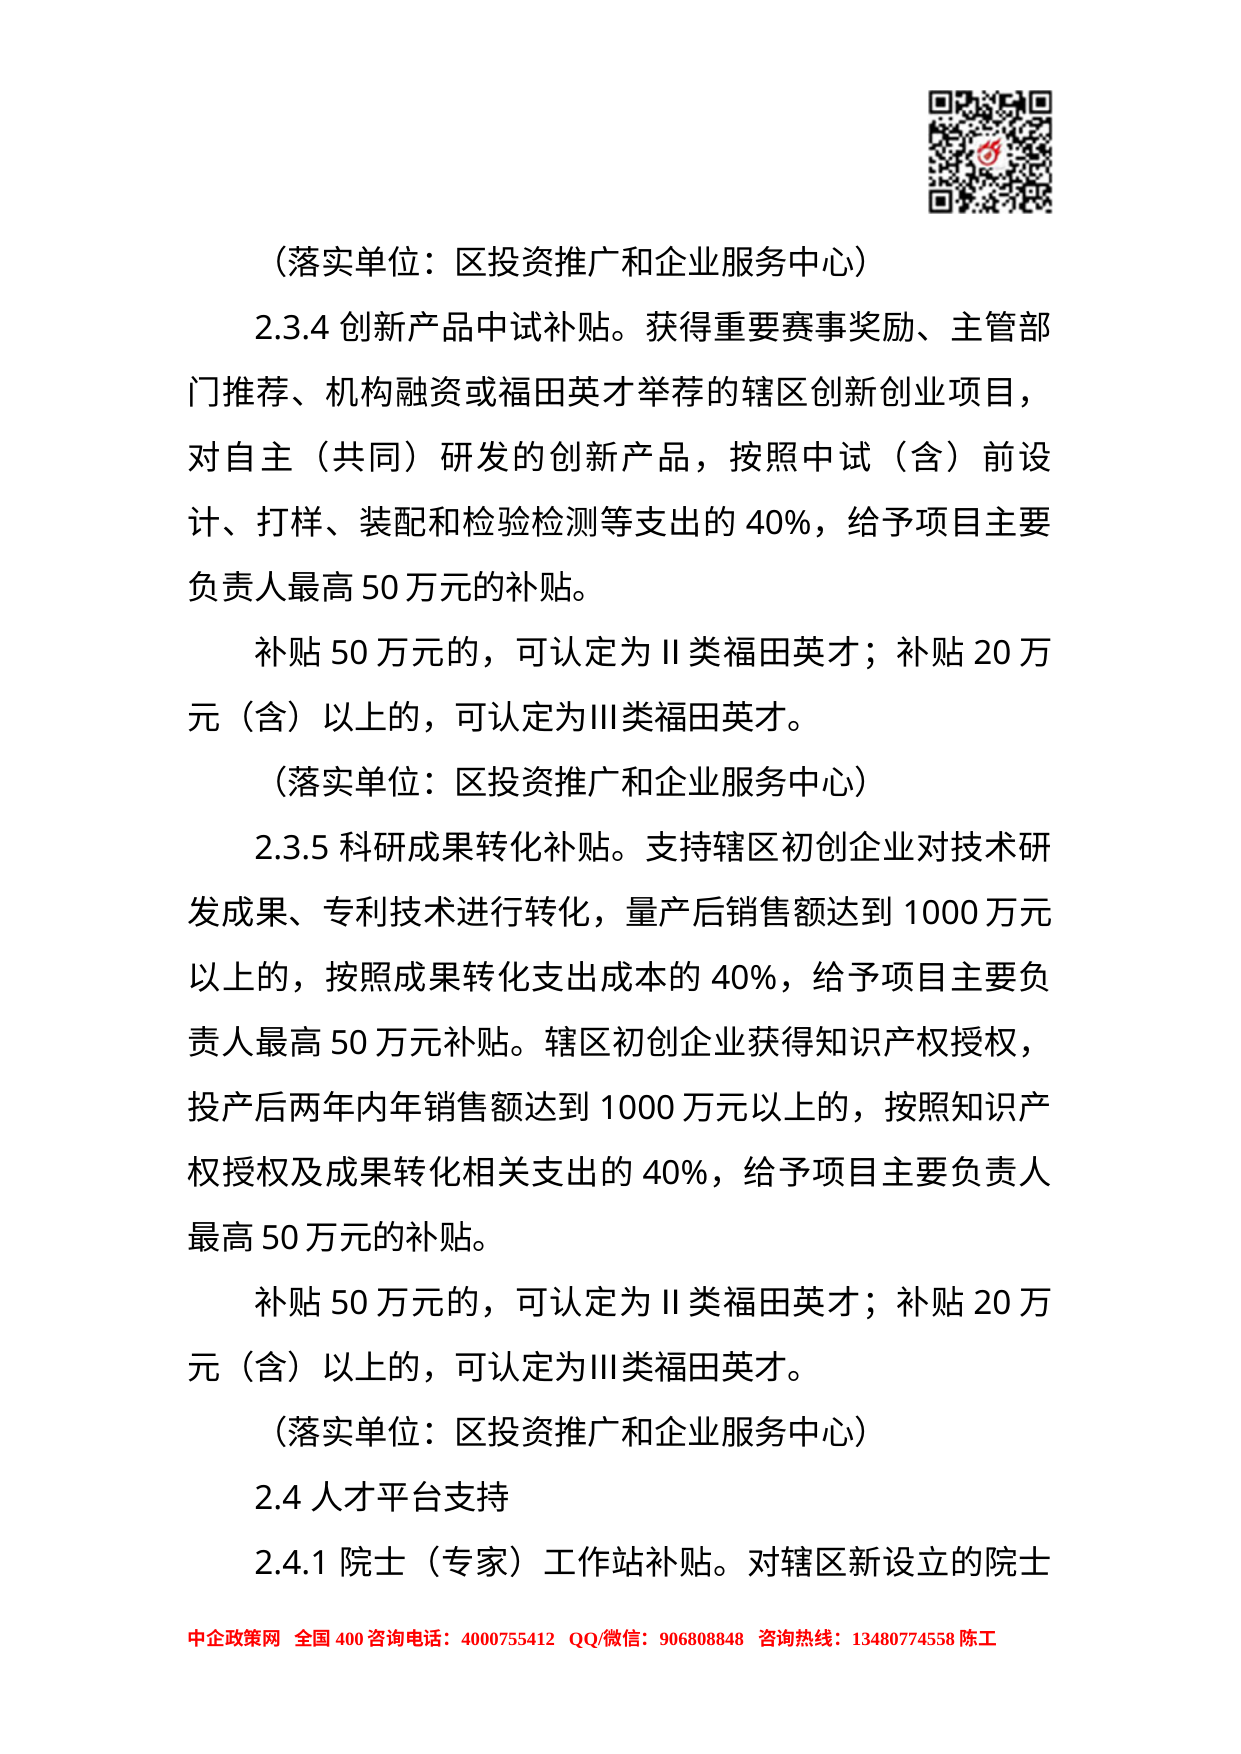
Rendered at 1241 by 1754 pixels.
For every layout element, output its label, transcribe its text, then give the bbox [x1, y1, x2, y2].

text （落实单位：区投资推广和企业服务中心） [187, 747, 1053, 812]
text 2.3.5 科研成果转化补贴。支持辖区初创企业对技术研发成果、专利技术进行转化，量产后销售额达到1000万元以上的，按照成果转化支出成本的40%，给予项目主要负责人最高50万元补贴。辖区初创企业获得知识产权授权，投产后两年内年销售额达到1000万元以上的，按照知识产权授权及成果转化相关支出的40%，给予项目主要负责人最高50万元的补贴。 [187, 812, 1053, 1267]
text 补贴50万元的，可认定为Ⅱ类福田英才；补贴20万元（含）以上的，可认定为Ⅲ类福田英才。 [187, 1267, 1053, 1397]
text 2.3.4 创新产品中试补贴。获得重要赛事奖励、主管部门推荐、机构融资或福田英才举荐的辖区创新创业项目，对自主（共同）研发的创新产品，按照中试（含）前设计、打样、装配和检验检测等支出的40%，给予项目主要负责人最高50万元的补贴。 [187, 292, 1053, 617]
text （落实单位：区投资推广和企业服务中心） [187, 1397, 1053, 1462]
text （落实单位：区投资推广和企业服务中心） [187, 227, 1053, 292]
text 2.4 人才平台支持 [187, 1462, 1053, 1527]
text 补贴50万元的，可认定为Ⅱ类福田英才；补贴20万元（含）以上的，可认定为Ⅲ类福田英才。 [187, 617, 1053, 747]
picture [927, 90, 1053, 214]
text 2.4.1 院士（专家）工作站补贴。对辖区新设立的院士（专家）工作站，在获得市级资助的基础上，给予50%配套补贴。 [187, 1527, 1053, 1592]
